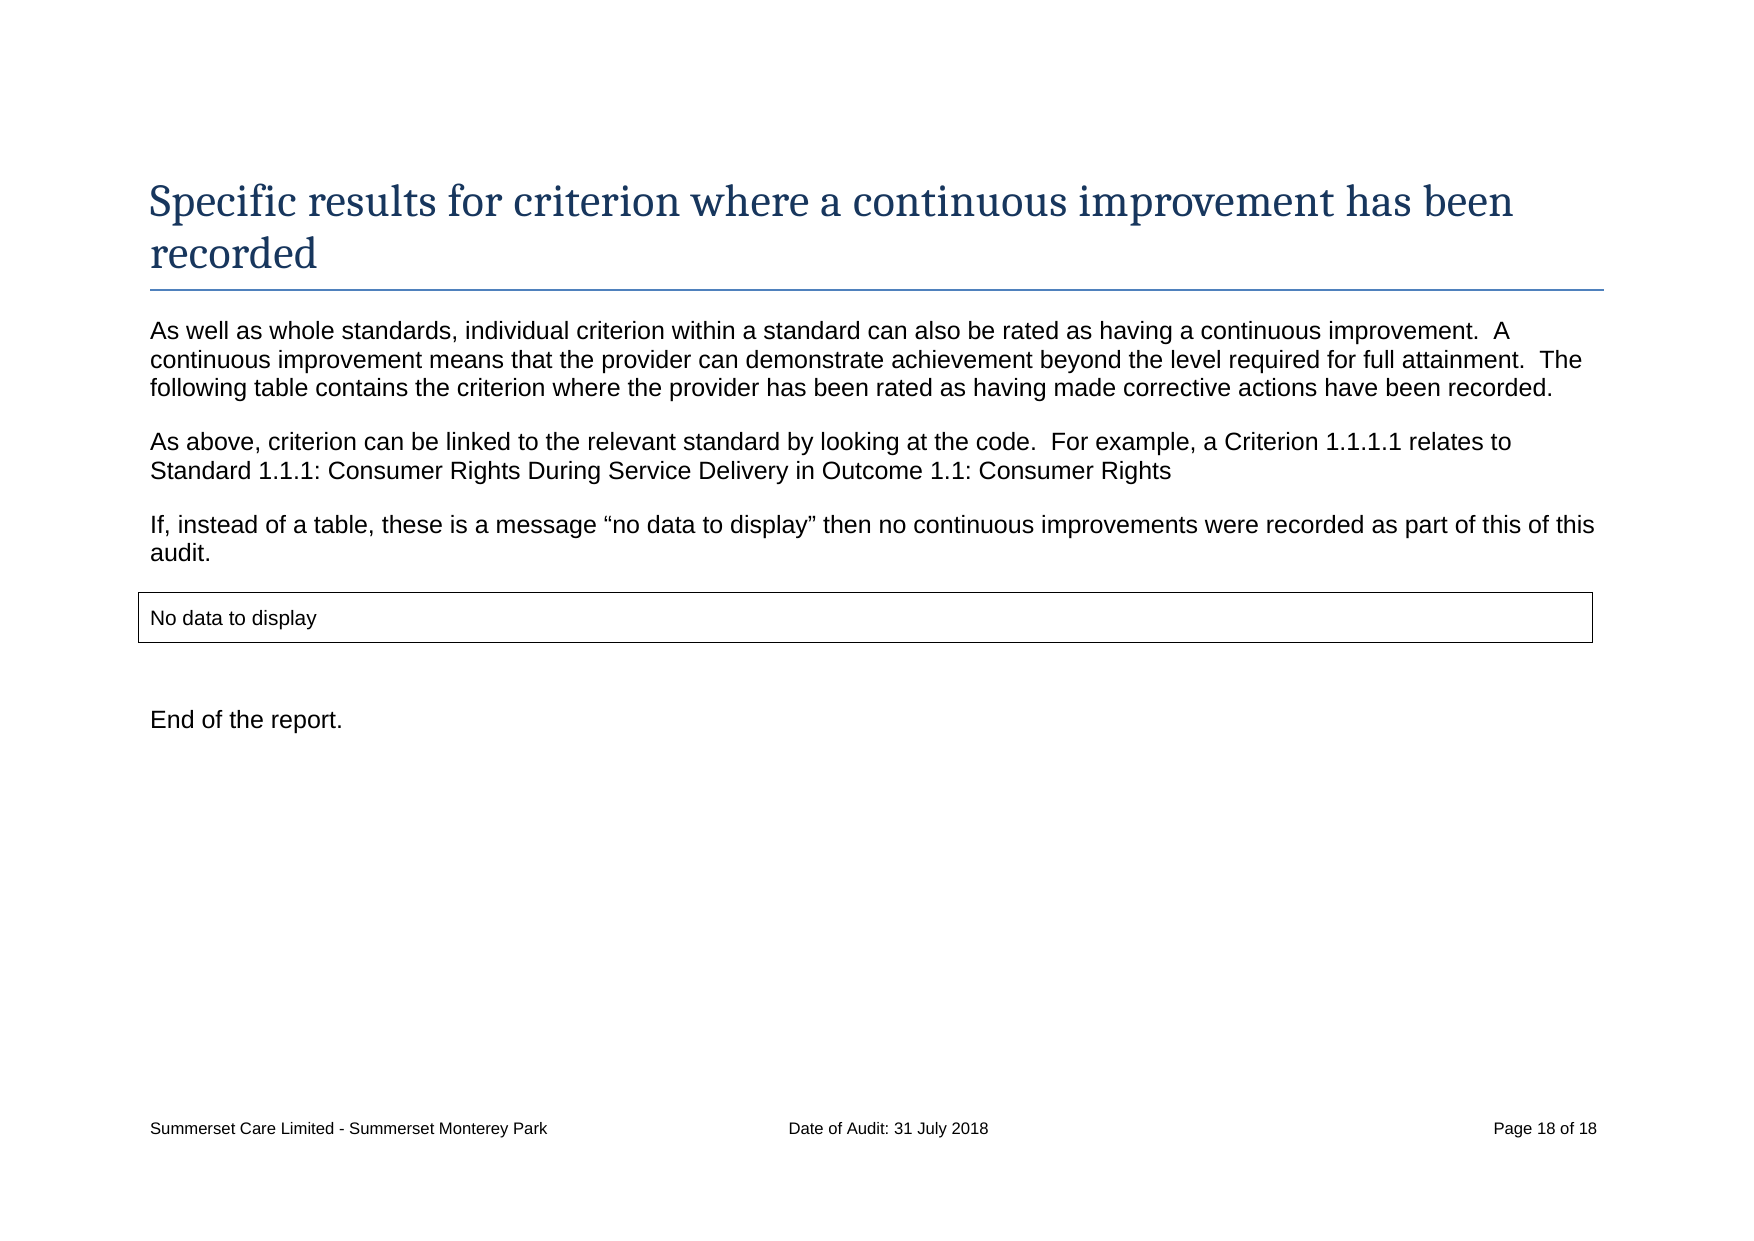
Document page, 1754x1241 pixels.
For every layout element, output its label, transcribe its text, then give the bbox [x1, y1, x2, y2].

subtitle Specific results for criterion where a continuous improvement has been recorded [150, 175, 1604, 289]
text If, instead of a table, these is a message “no data to display” then no continuous improvements were recorded as part of this of this audit. [150, 509, 1604, 567]
text As well as whole standards, individual criterion within a standard can also be rated as having a continuous improvement. A continuous improvement means that the provider can demonstrate achievement beyond the level required for full attainment. The following table contains the criterion where the provider has been rated as having made corrective actions have been recorded. [150, 316, 1604, 402]
text End of the report. [150, 704, 1604, 733]
table_header No data to display [139, 593, 1592, 642]
text As above, criterion can be linked to the relevant standard by looking at the code. For example, a Criterion 1.1.1.1 relates to Standard 1.1.1: Consumer Rights During Service Delivery in Outcome 1.1: Consumer Rights [150, 427, 1604, 484]
